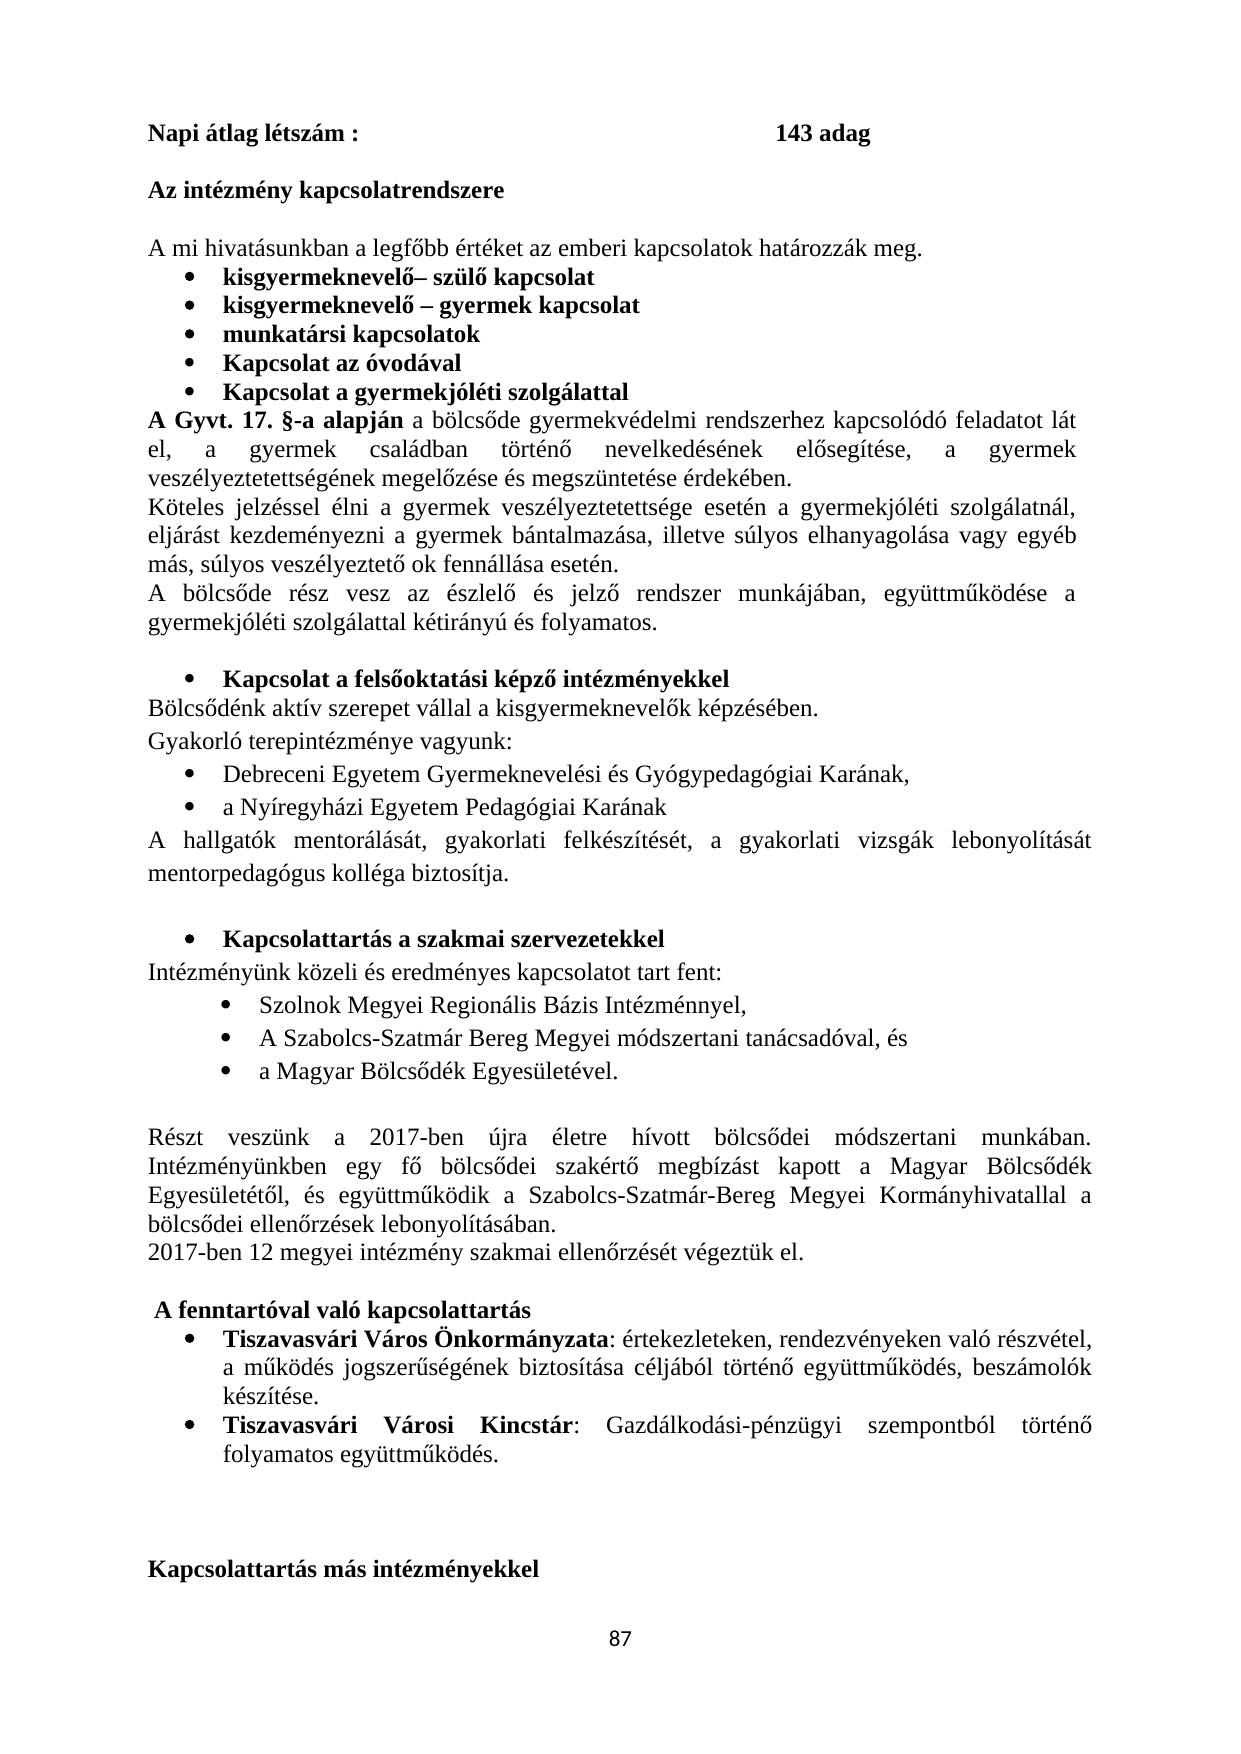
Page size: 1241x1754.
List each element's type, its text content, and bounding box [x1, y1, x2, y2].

list Kapcsolat a felsőoktatási képző intézményekkel [185, 664, 1093, 693]
text Részt veszünk a 2017-ben újra életre hívott bölcsődei módszertani munkában. Intézményünkben egy fő bölcsődei szakértő megbízást kapott a Magyar Bölcsődék Egyesületétől, és együttműködik a Szabolcs-Szatmár-Bereg Megyei Kormányhivatallal a bölcsődei ellenőrzések lebonyolításában. [148, 1122, 1093, 1237]
text A Gyvt. 17. §-a alapján a bölcsőde gyermekvédelmi rendszerhez kapcsolódó feladatot lát el, a gyermek családban történő nevelkedésének elősegítése, a gyermek veszélyeztetettségének megelőzése és megszüntetése érdekében. [148, 406, 1077, 492]
list Tiszavasvári Városi Kincstár: Gazdálkodási-pénzügyi szempontból történő folyamatos együttműködés. [185, 1410, 1093, 1467]
text A mi hivatásunkban a legfőbb értéket az emberi kapcsolatok határozzák meg. [148, 233, 1093, 262]
list Tiszavasvári Város Önkormányzata: értekezleteken, rendezvényeken való részvétel, a működés jogszerűségének biztosítása céljából történő együttműködés, beszámolók készítése. [185, 1324, 1093, 1410]
text 2017-ben 12 megyei intézmény szakmai ellenőrzését végeztük el. [148, 1237, 1093, 1266]
text Napi átlag létszám : 143 adag [148, 118, 1093, 147]
list Szolnok Megyei Regionális Bázis Intézménnyel, [221, 990, 1093, 1019]
text Bölcsődénk aktív szerepet vállal a kisgyermeknevelők képzésében. [148, 693, 1093, 722]
text Az intézmény kapcsolatrendszere [148, 176, 1093, 204]
list a Magyar Bölcsődék Egyesületével. [221, 1056, 1093, 1085]
list a Nyíregyházi Egyetem Pedagógiai Karának [185, 792, 1093, 821]
text Intézményünk közeli és eredményes kapcsolatot tart fent: [148, 957, 1093, 986]
list kisgyermeknevelő– szülő kapcsolat [185, 262, 1093, 291]
list Kapcsolattartás a szakmai szervezetekkel [185, 924, 1093, 953]
list kisgyermeknevelő – gyermek kapcsolat [185, 291, 1093, 319]
text Gyakorló terepintézménye vagyunk: [148, 726, 1093, 755]
text A fenntartóval való kapcsolattartás [148, 1295, 1093, 1324]
text A bölcsőde rész vesz az észlelő és jelző rendszer munkájában, együttműködése a gyermekjóléti szolgálattal kétirányú és folyamatos. [148, 578, 1077, 636]
text A hallgatók mentorálását, gyakorlati felkészítését, a gyakorlati vizsgák lebonyolítását mentorpedagógus kolléga biztosítja. [148, 825, 1093, 887]
list A Szabolcs-Szatmár Bereg Megyei módszertani tanácsadóval, és [221, 1023, 1093, 1052]
list munkatársi kapcsolatok [185, 319, 1093, 348]
list Kapcsolat az óvodával [185, 348, 1093, 377]
text Köteles jelzéssel élni a gyermek veszélyeztetettsége esetén a gyermekjóléti szolgálatnál, eljárást kezdeményezni a gyermek bántalmazása, illetve súlyos elhanyagolása vagy egyéb más, súlyos veszélyeztető ok fennállása esetén. [148, 492, 1077, 578]
list Debreceni Egyetem Gyermeknevelési és Gyógypedagógiai Karának, [185, 759, 1093, 788]
text Kapcsolattartás más intézményekkel [148, 1554, 1093, 1582]
list Kapcsolat a gyermekjóléti szolgálattal [185, 377, 1093, 406]
